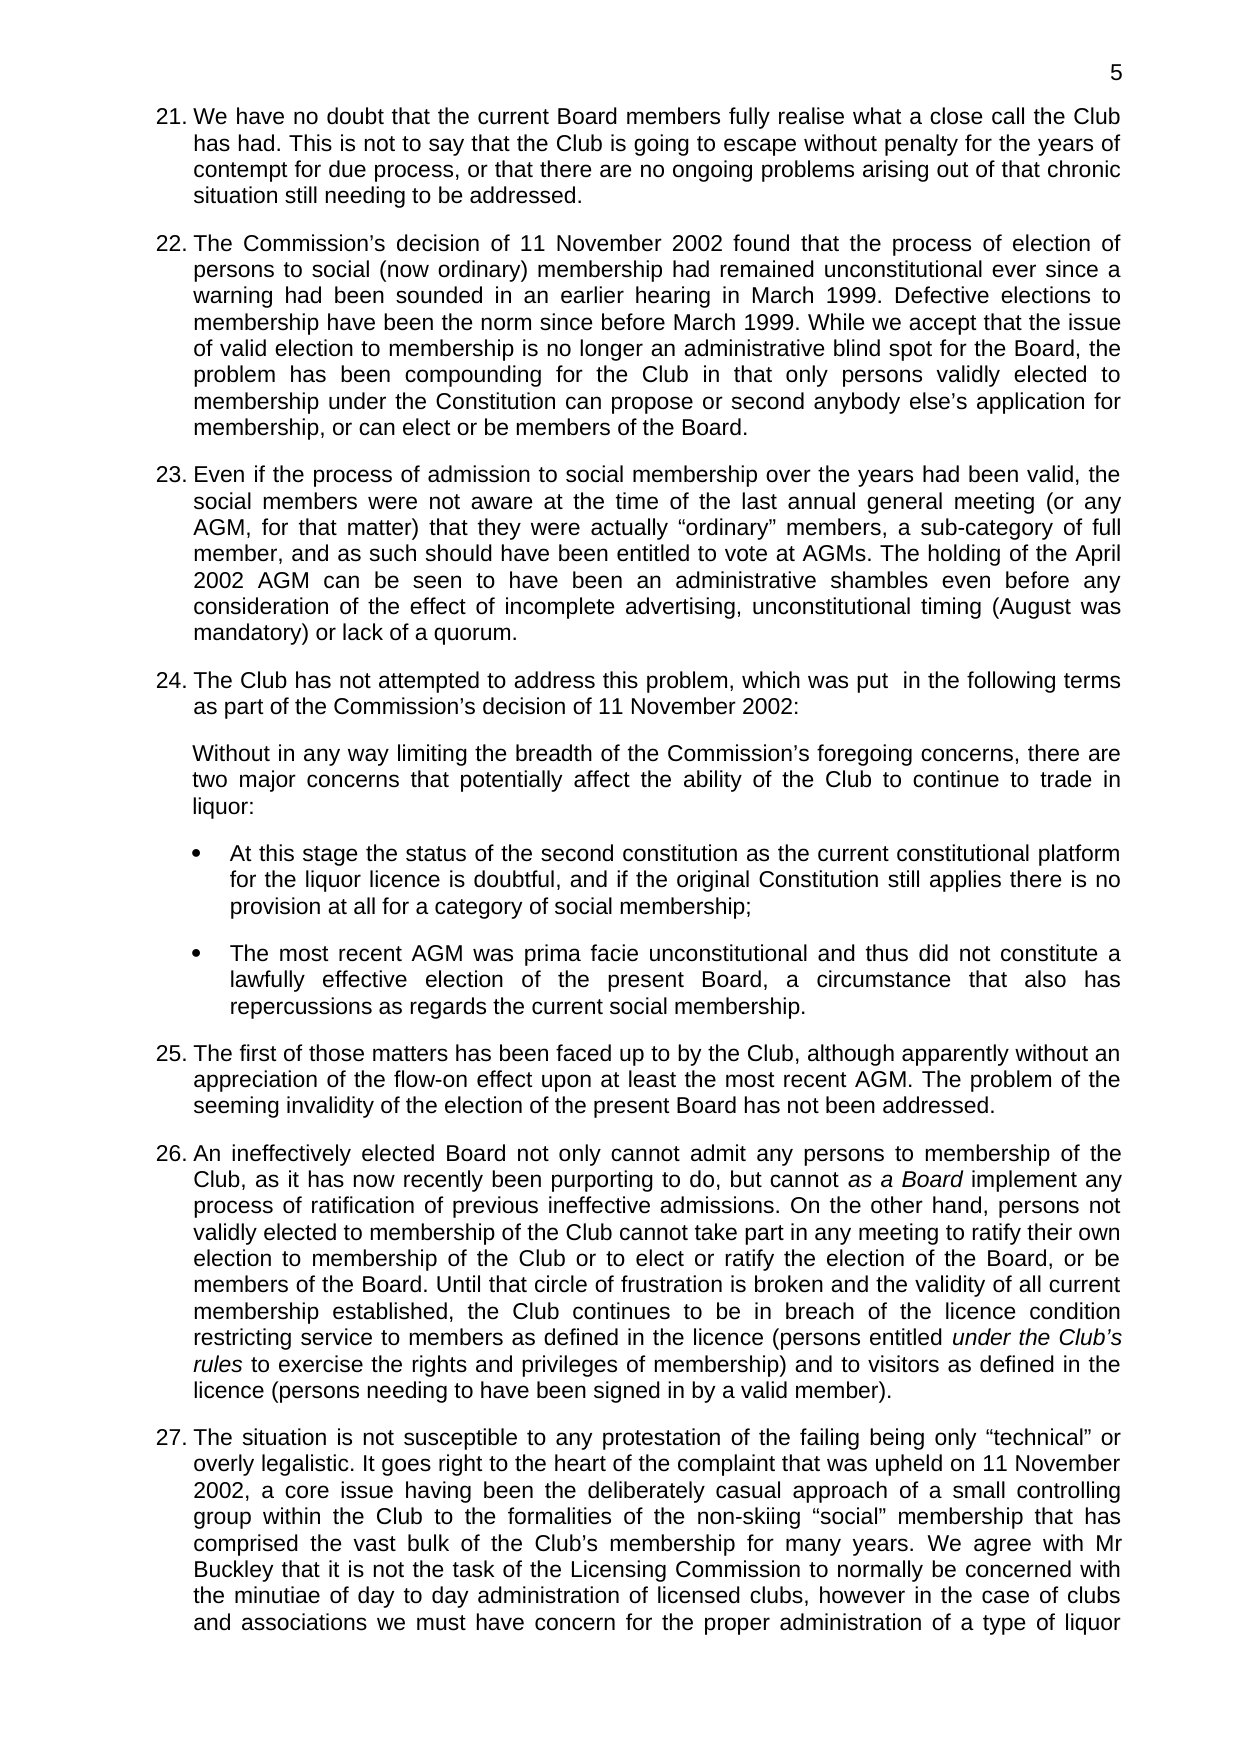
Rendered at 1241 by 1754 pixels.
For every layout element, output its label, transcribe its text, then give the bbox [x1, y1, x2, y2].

list We have no doubt that the current Board members fully realise what a close call the Club has had. This is not to say that the Club is going to escape without penalty for the years of contempt for due process, or that there are no ongoing problems arising out of that chronic situation still needing to be addressed. [156, 103, 1122, 209]
list An ineffectively elected Board not only cannot admit any persons to membership of the Club, as it has now recently been purporting to do, but cannot as a Board implement any process of ratification of previous ineffective admissions. On the other hand, persons not validly elected to membership of the Club cannot take part in any meeting to ratify their own election to membership of the Club or to elect or ratify the election of the Board, or be members of the Board. Until that circle of frustration is broken and the validity of all current membership established, the Club continues to be in breach of the licence condition restricting service to members as defined in the licence (persons entitled under the Club’s rules to exercise the rights and privileges of membership) and to visitors as defined in the licence (persons needing to have been signed in by a valid member). [156, 1140, 1122, 1403]
text Without in any way limiting the breadth of the Commission’s foregoing concerns, there are two major concerns that potentially affect the ability of the Club to continue to trade in liquor: [192, 740, 1122, 819]
list Even if the process of admission to social membership over the years had been valid, the social members were not aware at the time of the last annual general meeting (or any AGM, for that matter) that they were actually “ordinary” members, a sub-category of full member, and as such should have been entitled to vote at AGMs. The holding of the April 2002 AGM can be seen to have been an administrative shambles even before any consideration of the effect of incomplete advertising, unconstitutional timing (August was mandatory) or lack of a quorum. [156, 461, 1122, 646]
list At this stage the status of the second constitution as the current constitutional platform for the liquor licence is doubtful, and if the original Constitution still applies there is no provision at all for a category of social membership; [192, 840, 1122, 919]
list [156, 1424, 1122, 1635]
list The most recent AGM was prima facie unconstitutional and thus did not constitute a lawfully effective election of the present Board, a circumstance that also has repercussions as regards the current social membership. [192, 940, 1122, 1019]
list The first of those matters has been faced up to by the Club, although apparently without an appreciation of the flow-on effect upon at least the most recent AGM. The problem of the seeming invalidity of the election of the present Board has not been addressed. [156, 1040, 1122, 1119]
list The Commission’s decision of 11 November 2002 found that the process of election of persons to social (now ordinary) membership had remained unconstitutional ever since a warning had been sounded in an earlier hearing in March 1999. Defective elections to membership have been the norm since before March 1999. While we accept that the issue of valid election to membership is no longer an administrative blind spot for the Board, the problem has been compounding for the Club in that only persons validly elected to membership under the Constitution can propose or second anybody else’s application for membership, or can elect or be members of the Board. [156, 229, 1122, 440]
list The Club has not attempted to address this problem, which was put in the following terms as part of the Commission’s decision of 11 November 2002: [156, 667, 1122, 719]
